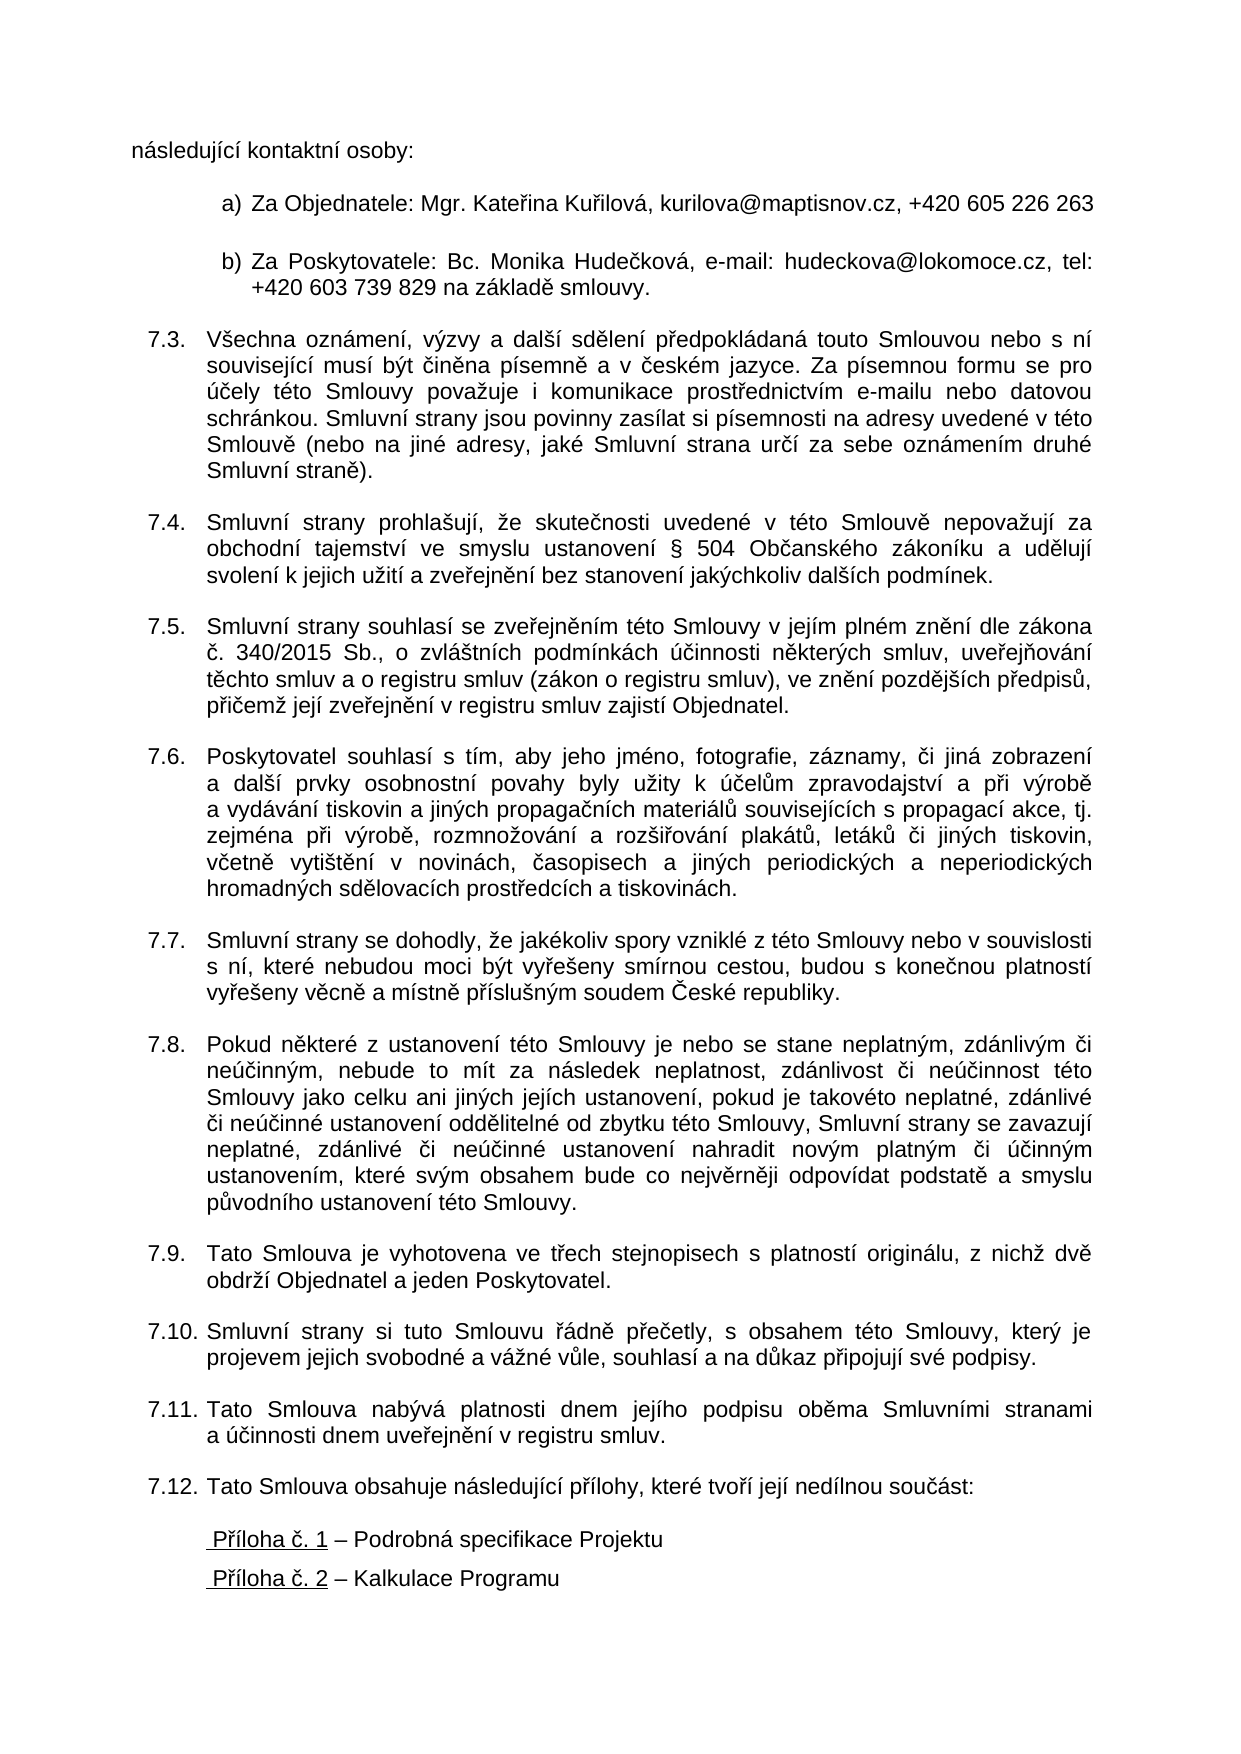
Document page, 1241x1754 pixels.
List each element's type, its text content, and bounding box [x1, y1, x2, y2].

list Poskytovatel souhlasí s tím, aby jeho jméno, fotografie, záznamy, či jiná zobrazení a další prvky osobnostní povahy byly užity k účelům zpravodajství a při výrobě a vydávání tiskovin a jiných propagačních materiálů souvisejících s propagací akce, tj. zejména při výrobě, rozmnožování a rozšiřování plakátů, letáků či jiných tiskovin, včetně vytištění v novinách, časopisech a jiných periodických a neperiodických hromadných sdělovacích prostředcích a tiskovinách. [147, 743, 1093, 901]
list Za Poskytovatele: Bc. Monika Hudečková, e-mail: hudeckova@lokomoce.cz, tel: +420 603 739 829 na základě smlouvy. [221, 248, 1093, 301]
list Smluvní strany si tuto Smlouvu řádně přečetly, s obsahem této Smlouvy, který je projevem jejich svobodné a vážné vůle, souhlasí a na důkaz připojují své podpisy. [147, 1318, 1092, 1371]
list Smluvní strany souhlasí se zveřejněním této Smlouvy v jejím plném znění dle zákona č. 340/2015 Sb., o zvláštních podmínkách účinnosti některých smluv, uveřejňování těchto smluv a o registru smluv (zákon o registru smluv), ve znění pozdějších předpisů, přičemž její zveřejnění v registru smluv zajistí Objednatel. [147, 613, 1092, 718]
list Smluvní strany se dohodly, že jakékoliv spory vzniklé z této Smlouvy nebo v souvislosti s ní, které nebudou moci být vyřešeny smírnou cestou, budou s konečnou platností vyřešeny věcně a místně příslušným soudem České republiky. [147, 927, 1093, 1006]
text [131, 137, 1117, 165]
text Příloha č. 2 – Kalkulace Programu [206, 1565, 1117, 1591]
list Smluvní strany prohlašují, že skutečnosti uvedené v této Smlouvě nepovažují za obchodní tajemství ve smyslu ustanovení § 504 Občanského zákoníku a udělují svolení k jejich užití a zveřejnění bez stanovení jakýchkoliv dalších podmínek. [147, 509, 1093, 588]
list Všechna oznámení, výzvy a další sdělení předpokládaná touto Smlouvou nebo s ní související musí být činěna písemně a v českém jazyce. Za písemnou formu se pro účely této Smlouvy považuje i komunikace prostřednictvím e-mailu nebo datovou schránkou. Smluvní strany jsou povinny zasílat si písemnosti na adresy uvedené v této Smlouvě (nebo na jiné adresy, jaké Smluvní strana určí za sebe oznámením druhé Smluvní straně). [147, 326, 1093, 484]
text Příloha č. 1 – Podrobná specifikace Projektu [206, 1526, 1117, 1552]
list Tato Smlouva je vyhotovena ve třech stejnopisech s platností originálu, z nichž dvě obdrží Objednatel a jeden Poskytovatel. [147, 1240, 1093, 1293]
list Za Objednatele: Mgr. Kateřina Kuřilová, kurilova@maptisnov.cz, +420 605 226 263 [221, 190, 1117, 217]
list Tato Smlouva obsahuje následující přílohy, které tvoří její nedílnou součást: [147, 1473, 1117, 1500]
list Tato Smlouva nabývá platnosti dnem jejího podpisu oběma Smluvními stranami a účinnosti dnem uveřejnění v registru smluv. [147, 1396, 1093, 1448]
list Pokud některé z ustanovení této Smlouvy je nebo se stane neplatným, zdánlivým či neúčinným, nebude to mít za následek neplatnost, zdánlivost či neúčinnost této Smlouvy jako celku ani jiných jejích ustanovení, pokud je takovéto neplatné, zdánlivé či neúčinné ustanovení oddělitelné od zbytku této Smlouvy, Smluvní strany se zavazují neplatné, zdánlivé či neúčinné ustanovení nahradit novým platným či účinným ustanovením, které svým obsahem bude co nejvěrněji odpovídat podstatě a smyslu původního ustanovení této Smlouvy. [147, 1031, 1093, 1215]
